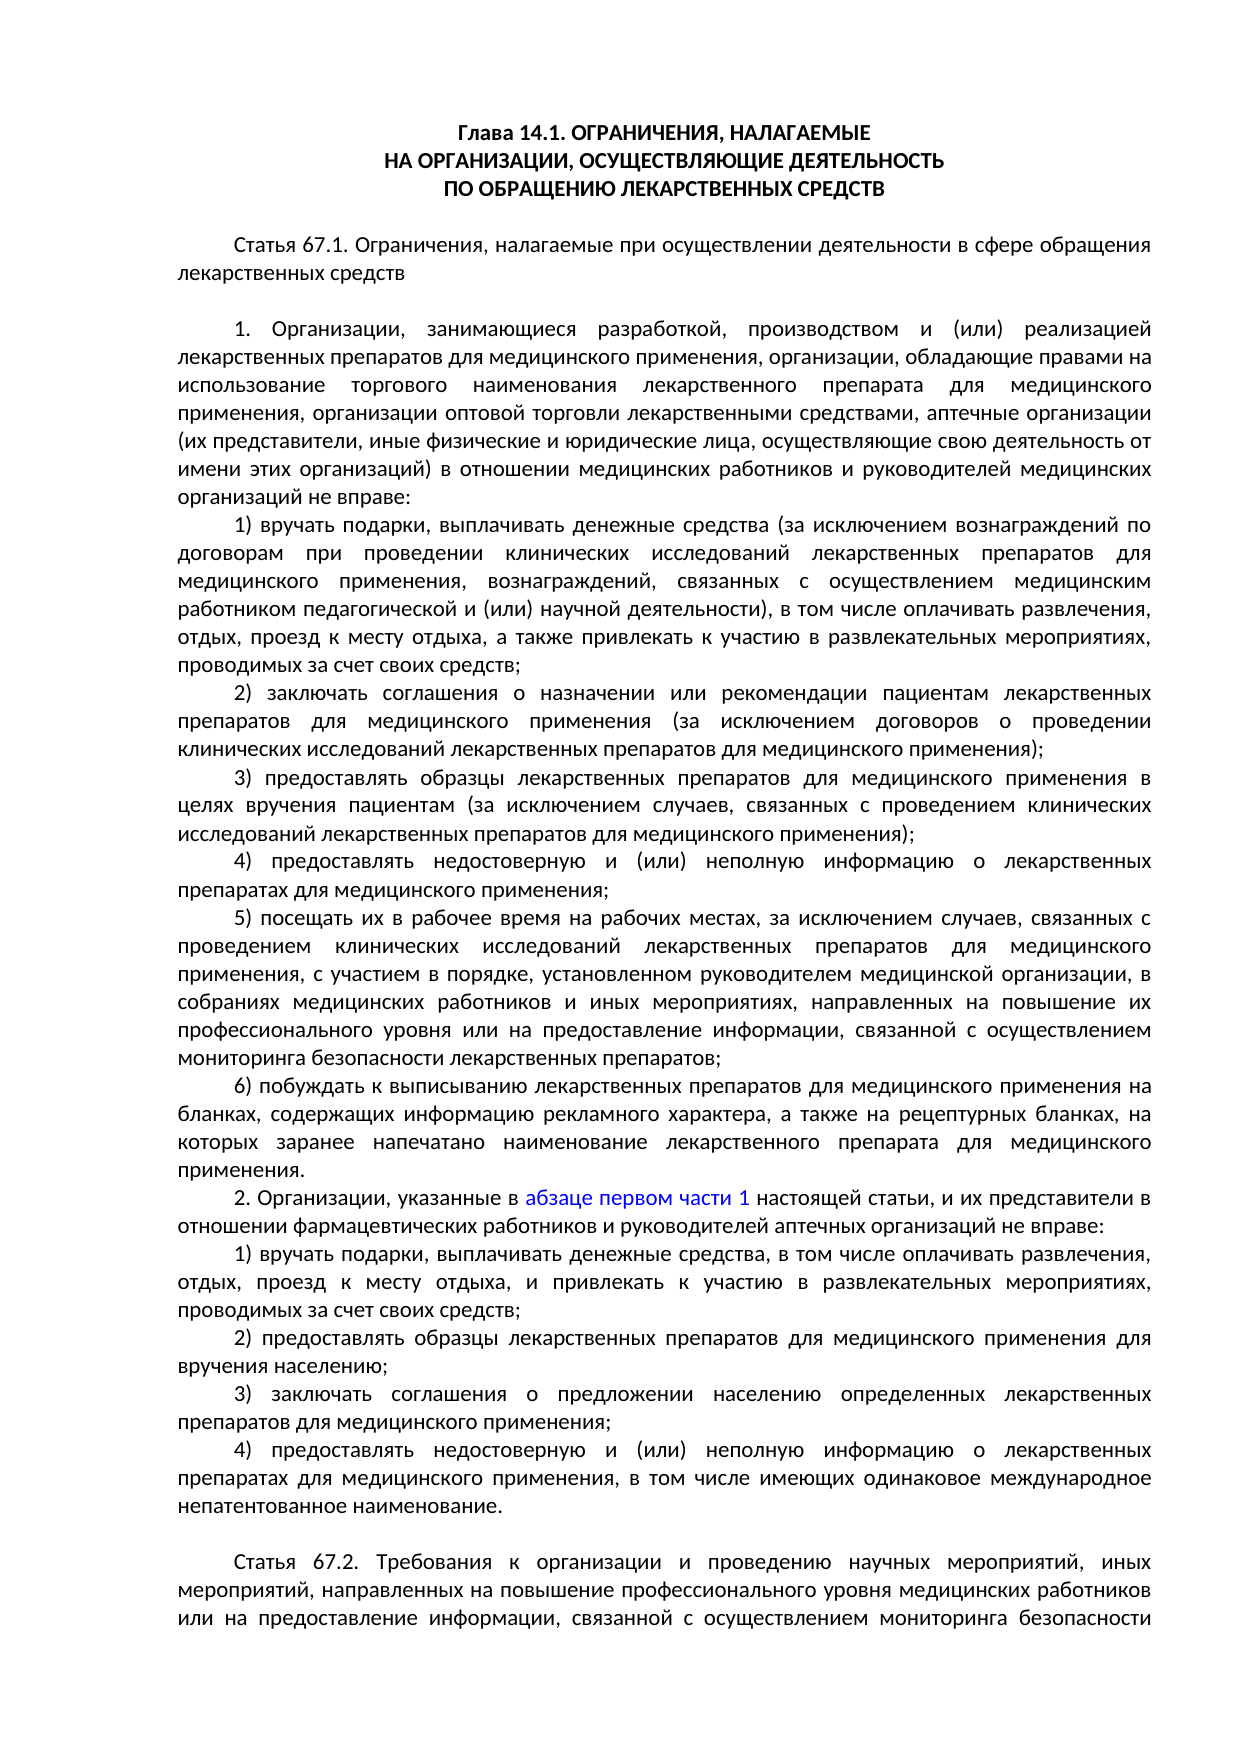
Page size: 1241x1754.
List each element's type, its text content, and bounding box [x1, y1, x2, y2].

text Статья 67.1. Ограничения, налагаемые при осуществлении деятельности в сфере обращения лекарственных средств [177, 230, 1152, 286]
text 4) предоставлять недостоверную и (или) неполную информацию о лекарственных препаратах для медицинского применения, в том числе имеющих одинаковое международное непатентованное наименование. [177, 1435, 1152, 1519]
text 2) предоставлять образцы лекарственных препаратов для медицинского применения для вручения населению; [177, 1323, 1152, 1379]
text 1) вручать подарки, выплачивать денежные средства (за исключением вознаграждений по договорам при проведении клинических исследований лекарственных препаратов для медицинского применения, вознаграждений, связанных с осуществлением медицинским работником педагогической и (или) научной деятельности), в том числе оплачивать развлечения, отдых, проезд к месту отдыха, а также привлекать к участию в развлекательных мероприятиях, проводимых за счет своих средств; [177, 510, 1152, 678]
title НА ОРГАНИЗАЦИИ, ОСУЩЕСТВЛЯЮЩИЕ ДЕЯТЕЛЬНОСТЬ [177, 146, 1152, 174]
text 1) вручать подарки, выплачивать денежные средства, в том числе оплачивать развлечения, отдых, проезд к месту отдыха, и привлекать к участию в развлекательных мероприятиях, проводимых за счет своих средств; [177, 1239, 1152, 1323]
text 4) предоставлять недостоверную и (или) неполную информацию о лекарственных препаратах для медицинского применения; [177, 847, 1152, 903]
text 2) заключать соглашения о назначении или рекомендации пациентам лекарственных препаратов для медицинского применения (за исключением договоров о проведении клинических исследований лекарственных препаратов для медицинского применения); [177, 678, 1152, 763]
text 6) побуждать к выписыванию лекарственных препаратов для медицинского применения на бланках, содержащих информацию рекламного характера, а также на рецептурных бланках, на которых заранее напечатано наименование лекарственного препарата для медицинского применения. [177, 1071, 1152, 1183]
text 2. Организации, указанные в абзаце первом части 1 настоящей статьи, и их представители в отношении фармацевтических работников и руководителей аптечных организаций не вправе: [177, 1183, 1152, 1239]
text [177, 1547, 1152, 1631]
text 3) заключать соглашения о предложении населению определенных лекарственных препаратов для медицинского применения; [177, 1379, 1152, 1435]
text 1. Организации, занимающиеся разработкой, производством и (или) реализацией лекарственных препаратов для медицинского применения, организации, обладающие правами на использование торгового наименования лекарственного препарата для медицинского применения, организации оптовой торговли лекарственными средствами, аптечные организации (их представители, иные физические и юридические лица, осуществляющие свою деятельность от имени этих организаций) в отношении медицинских работников и руководителей медицинских организаций не вправе: [177, 314, 1152, 510]
text 5) посещать их в рабочее время на рабочих местах, за исключением случаев, связанных с проведением клинических исследований лекарственных препаратов для медицинского применения, с участием в порядке, установленном руководителем медицинской организации, в собраниях медицинских работников и иных мероприятиях, направленных на повышение их профессионального уровня или на предоставление информации, связанной с осуществлением мониторинга безопасности лекарственных препаратов; [177, 903, 1152, 1071]
text 3) предоставлять образцы лекарственных препаратов для медицинского применения в целях вручения пациентам (за исключением случаев, связанных с проведением клинических исследований лекарственных препаратов для медицинского применения); [177, 763, 1152, 847]
title Глава 14.1. ОГРАНИЧЕНИЯ, НАЛАГАЕМЫЕ [177, 118, 1152, 146]
title ПО ОБРАЩЕНИЮ ЛЕКАРСТВЕННЫХ СРЕДСТВ [177, 174, 1152, 202]
